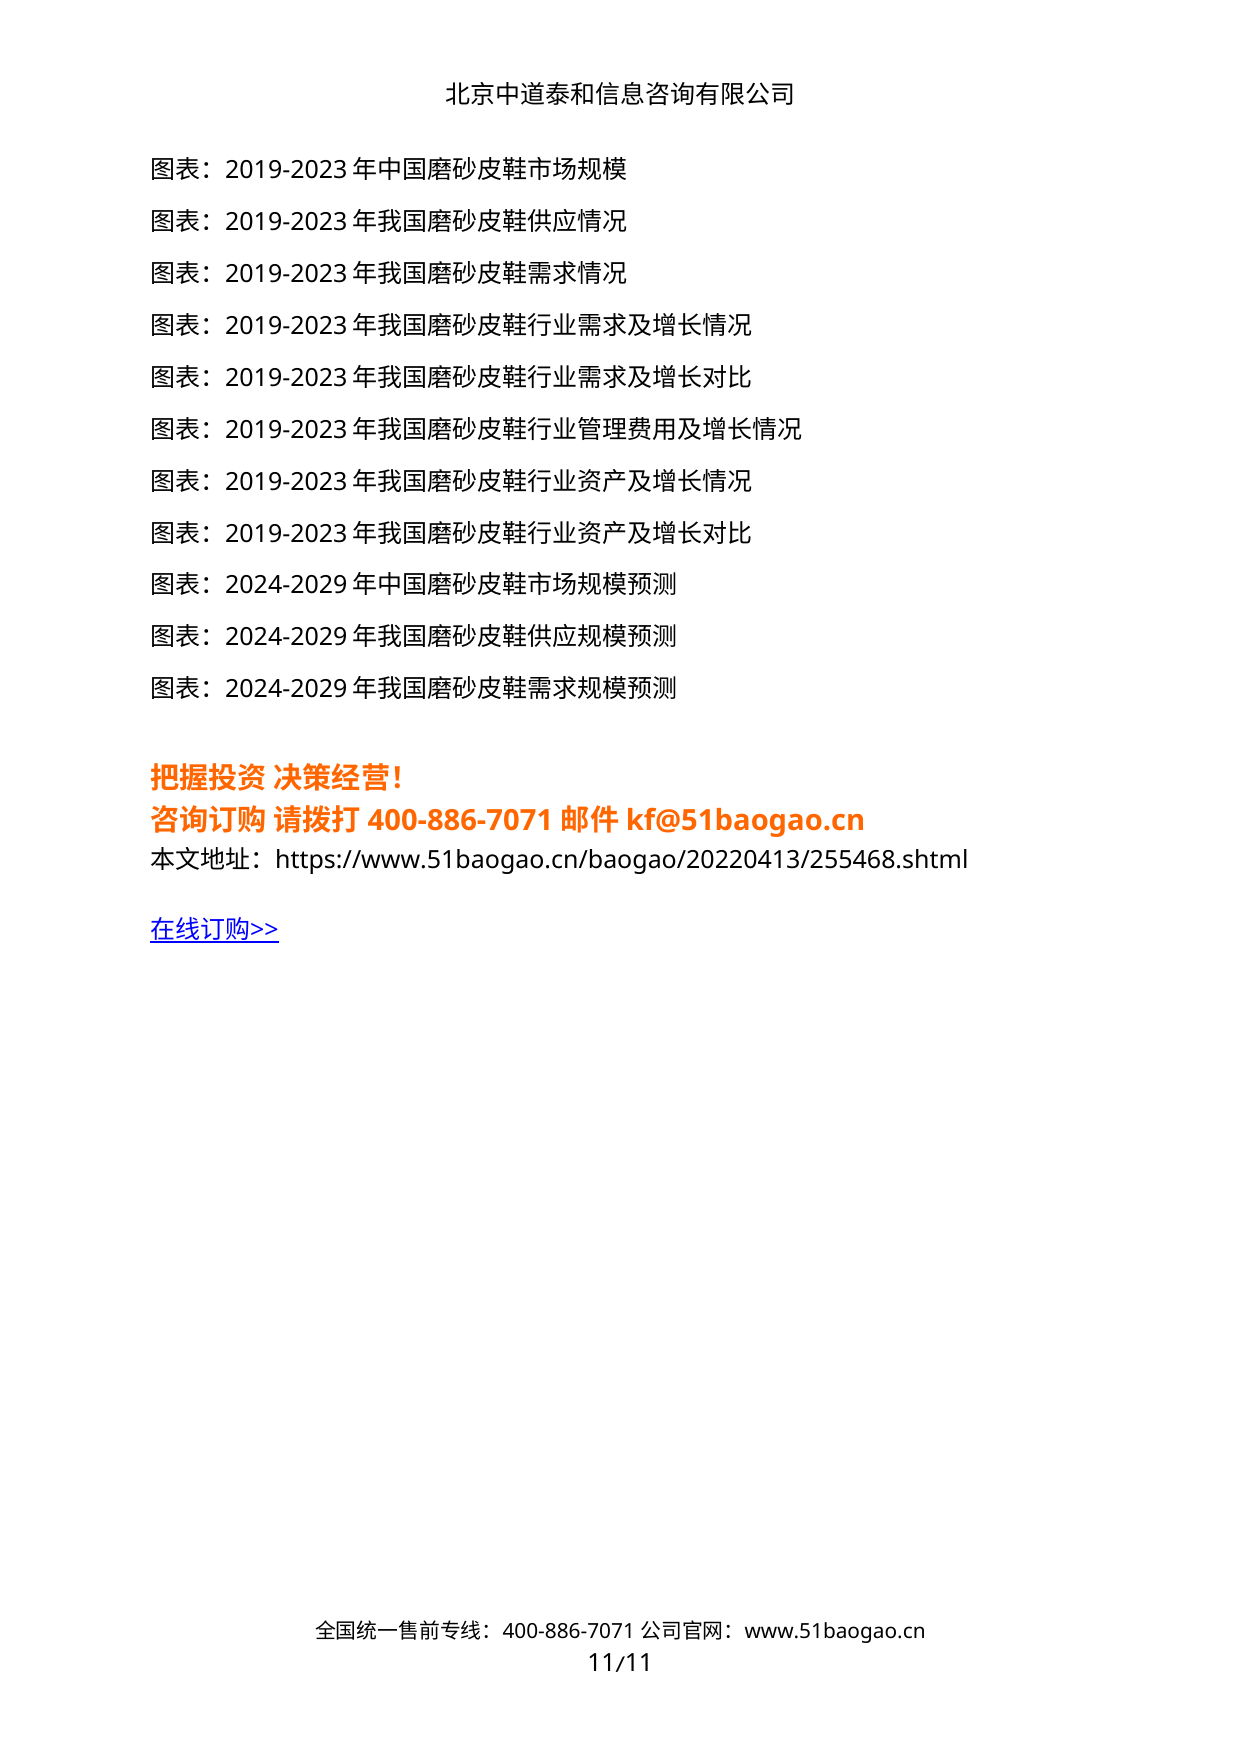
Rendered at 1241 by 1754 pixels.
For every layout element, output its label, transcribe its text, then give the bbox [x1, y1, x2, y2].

text 图表：2019-2023年我国磨砂皮鞋供应情况 [150, 202, 1090, 238]
text 图表：2019-2023年我国磨砂皮鞋行业资产及增长对比 [150, 513, 1090, 549]
text 图表：2019-2023年我国磨砂皮鞋行业资产及增长情况 [150, 461, 1090, 497]
text 图表：2019-2023年中国磨砂皮鞋市场规模 [150, 150, 1090, 186]
text 在线订购>> [150, 876, 1090, 946]
text 把握投资 决策经营！咨询订购 请拨打 400-886-7071 邮件 kf@51baogao.cn本文地址：https://www.51baogao.cn/baogao/20220413/255468.shtml [150, 721, 1090, 876]
text 图表：2019-2023年我国磨砂皮鞋行业管理费用及增长情况 [150, 409, 1090, 446]
text 图表：2019-2023年我国磨砂皮鞋需求情况 [150, 254, 1090, 290]
text 图表：2024-2029年中国磨砂皮鞋市场规模预测 [150, 565, 1090, 601]
text 图表：2024-2029年我国磨砂皮鞋供应规模预测 [150, 617, 1090, 653]
text 图表：2019-2023年我国磨砂皮鞋行业需求及增长对比 [150, 357, 1090, 394]
text 图表：2019-2023年我国磨砂皮鞋行业需求及增长情况 [150, 306, 1090, 342]
text 图表：2024-2029年我国磨砂皮鞋需求规模预测 [150, 669, 1090, 705]
